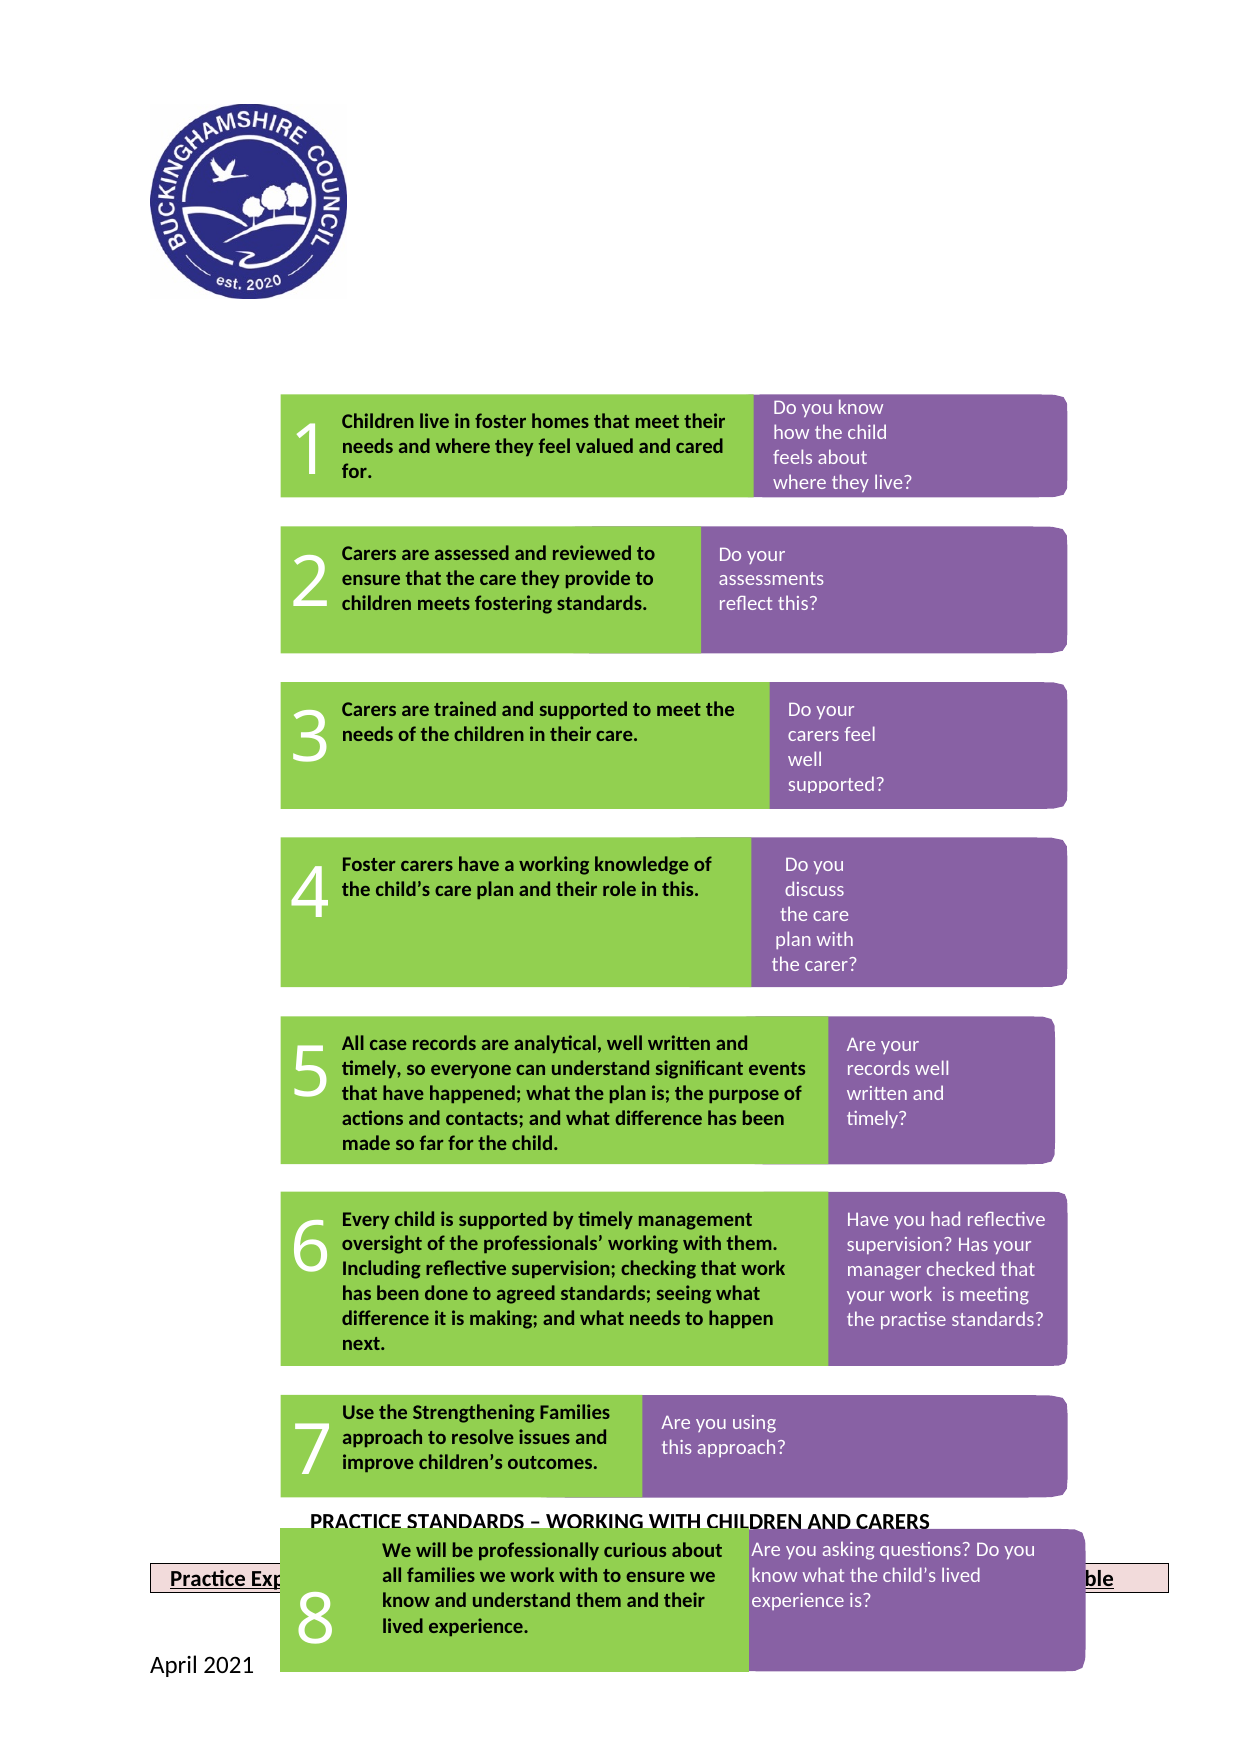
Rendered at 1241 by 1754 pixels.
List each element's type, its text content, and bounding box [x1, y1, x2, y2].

picture [150, 104, 347, 299]
table_header Practice Expectations [151, 1564, 280, 1592]
text PRACTICE STANDARDS – WORKING WITH CHILDREN AND CARERS [150, 1507, 1090, 1535]
table_header Person Responsible [1086, 1564, 1168, 1592]
